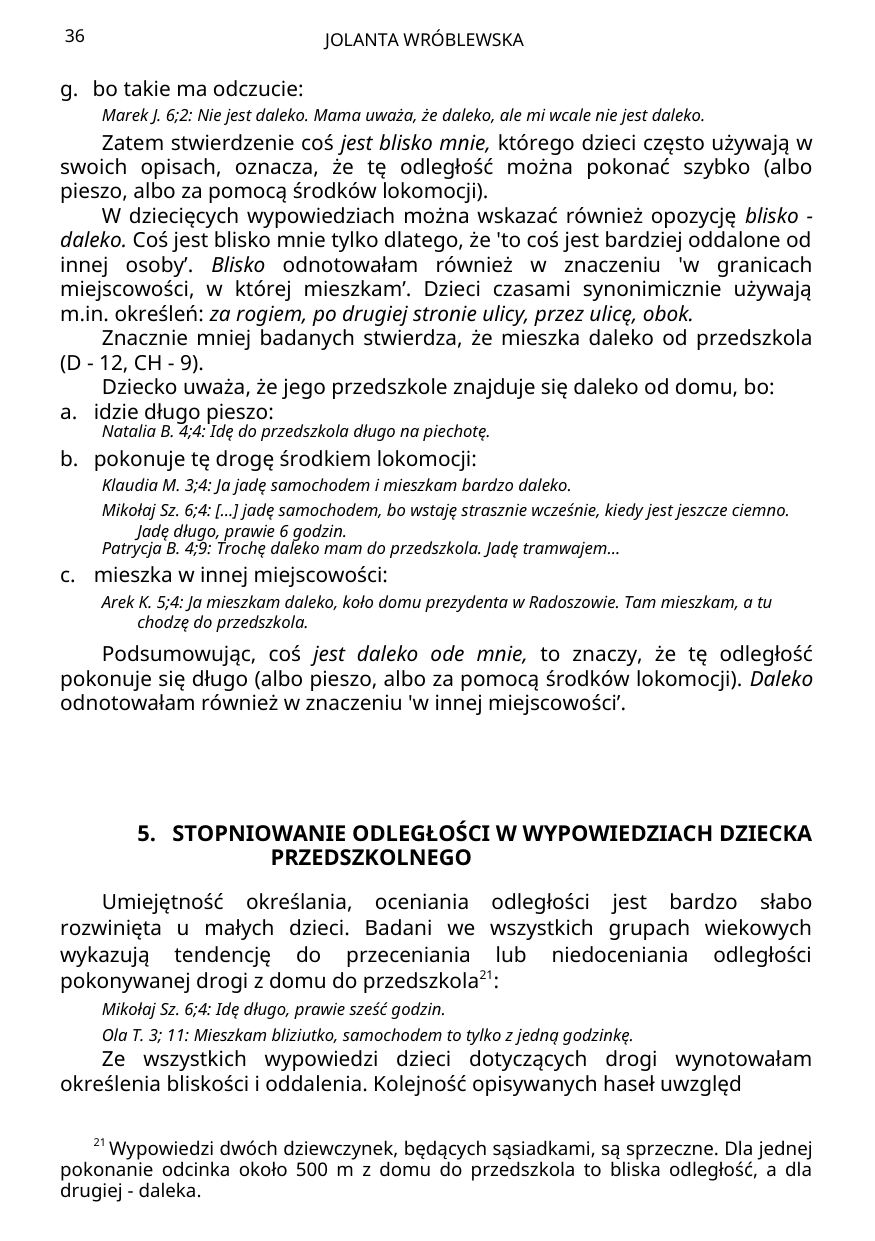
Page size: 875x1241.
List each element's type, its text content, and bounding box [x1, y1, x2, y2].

text Mikołaj Sz. 6;4: Idę długo, prawie sześć godzin. [60, 994, 813, 1020]
text Zatem stwierdzenie coś jest blisko mnie, którego dzieci często używają w swoich opisach, oznacza, że tę odległość można pokonać szybko (albo pieszo, albo za pomocą środków lokomocji). [60, 130, 813, 204]
text Mikołaj Sz. 6;4: [...] jadę samochodem, bo wstaję strasznie wcześnie, kiedy jest jeszcze ciemno. Jadę długo, prawie 6 godzin. [102, 500, 813, 541]
text Znacznie mniej badanych stwierdza, że mieszka daleko od przedszkola (D - 12, CH - 9). [60, 326, 813, 375]
text Ola T. 3; 11: Mieszkam bliziutko, samochodem to tylko z jedną godzinkę. [60, 1020, 813, 1047]
text Umiejętność określania, oceniania odległości jest bardzo słabo rozwinięta u małych dzieci. Badani we wszystkich grupach wiekowych wykazują tendencję do przeceniania lub niedoceniania odległości pokonywanej drogi z domu do przedszkola21: [60, 888, 813, 994]
text Patrycja B. 4;9: Trochę daleko mam do przedszkola. Jadę tramwajem... [60, 541, 813, 558]
text Dziecko uważa, że jego przedszkole znajduje się daleko od domu, bo: [60, 375, 813, 400]
list mieszka w innej miejscowości: [60, 566, 813, 587]
list STOPNIOWANIE ODLEGŁOŚCI W WYPOWIEDZIACH DZIECKA PRZEDSZKOLNEGO [137, 822, 813, 871]
text Ze wszystkich wypowiedzi dzieci dotyczących drogi wynotowałam określenia bliskości i oddalenia. Kolejność opisywanych haseł uwzględ [60, 1047, 813, 1097]
list idzie długo pieszo: [60, 400, 813, 424]
list bo takie ma odczucie: [60, 79, 813, 100]
text W dziecięcych wypowiedziach można wskazać również opozycję blisko - daleko. Coś jest blisko mnie tylko dlatego, że 'to coś jest bardziej oddalone od innej osoby’. Blisko odnotowałam również w znaczeniu 'w granicach miejscowości, w której mieszkam’. Dzieci czasami synonimicznie używają m.in. określeń: za rogiem, po drugiej stronie ulicy, przez ulicę, obok. [60, 204, 813, 326]
list pokonuje tę drogę środkiem lokomocji: [60, 449, 813, 470]
text 21 Wypowiedzi dwóch dziewczynek, będących sąsiadkami, są sprzeczne. Dla jednej pokonanie odcinka około 500 m z domu do przedszkola to bliska odległość, a dla drugiej - daleka. [60, 1138, 813, 1201]
text 36 [64, 29, 85, 46]
text Klaudia M. 3;4: Ja jadę samochodem i mieszkam bardzo daleko. [60, 478, 813, 494]
text Podsumowując, coś jest daleko ode mnie, to znaczy, że tę odległość pokonuje się długo (albo pieszo, albo za pomocą środków lokomocji). Daleko odnotowałam również w znaczeniu 'w innej miejscowości’. [60, 642, 813, 716]
text JOLANTA WRÓBLEWSKA [325, 32, 524, 49]
text Natalia B. 4;4: Idę do przedszkola długo na piechotę. [60, 424, 813, 441]
text Marek J. 6;2: Nie jest daleko. Mama uważa, że daleko, ale mi wcale nie jest daleko. [60, 108, 813, 125]
text Arek K. 5;4: Ja mieszkam daleko, koło domu prezydenta w Radoszowie. Tam mieszkam, a tu chodzę do przedszkola. [102, 592, 813, 633]
